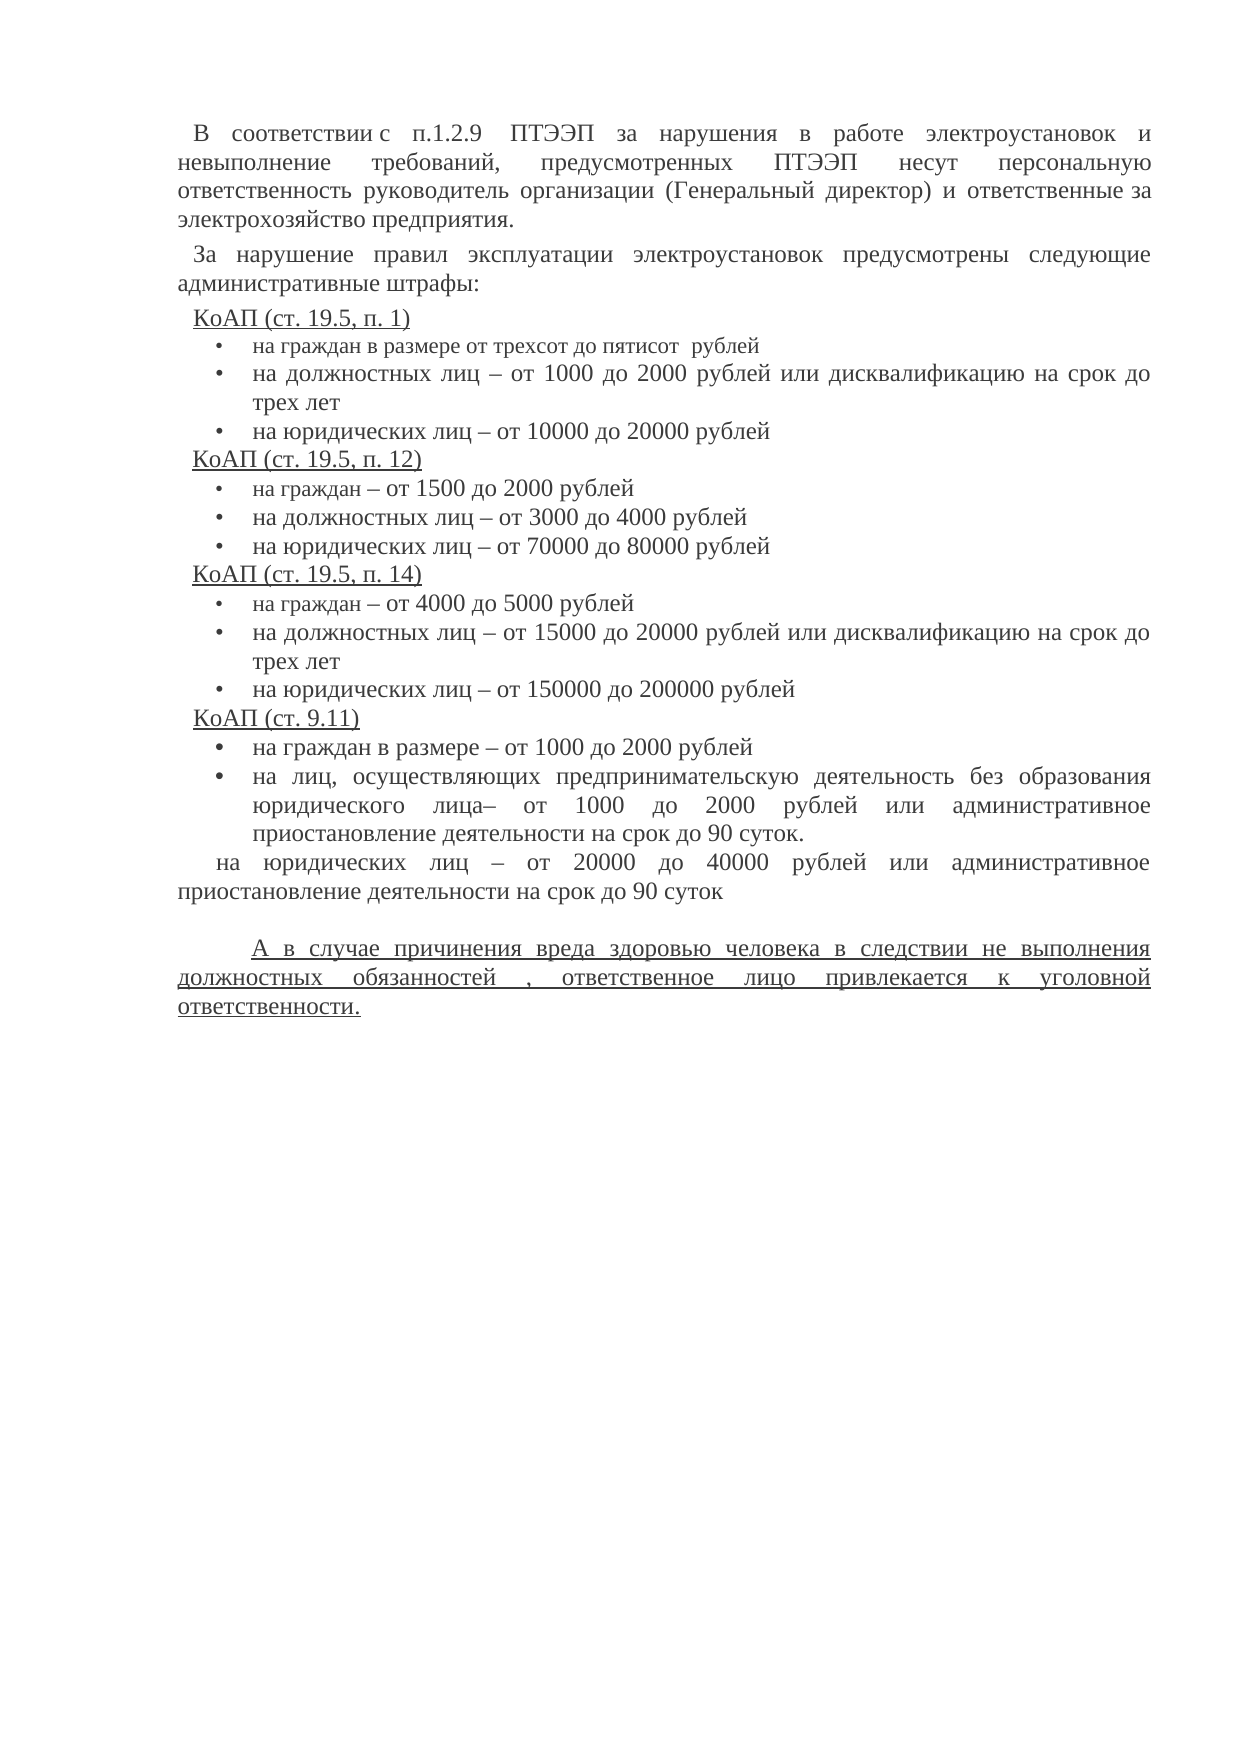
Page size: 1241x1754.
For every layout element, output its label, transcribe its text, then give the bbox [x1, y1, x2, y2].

list на юридических лиц – от 10000 до 20000 рублей [215, 416, 1152, 444]
list на должностных лиц – от 1000 до 2000 рублей или дисквалификацию на срок до трех лет [215, 358, 1152, 416]
list на должностных лиц – от 3000 до 4000 рублей [215, 502, 1152, 531]
text А в случае причинения вреда здоровью человека в следствии не выполнения должностных обязанностей , ответственное лицо привлекается к уголовной ответственности. [177, 933, 1152, 1020]
list на лиц, осуществляющих предпринимательскую деятельность без образования юридического лица– от 1000 до 2000 рублей или административное приостановление деятельности на срок до 90 суток. [215, 761, 1152, 847]
text За нарушение правил эксплуатации электроустановок предусмотрены следующие административные штрафы: [177, 239, 1152, 297]
list на граждан – от 1500 до 2000 рублей [215, 473, 1152, 502]
text КоАП (ст. 19.5, п. 14) [192, 559, 1152, 588]
text КоАП (ст. 19.5, п. 12) [192, 444, 1152, 473]
list на граждан в размере от трехсот до пятисот рублей [215, 332, 1152, 358]
list на граждан в размере – от 1000 до 2000 рублей [215, 732, 1152, 761]
list на должностных лиц – от 15000 до 20000 рублей или дисквалификацию на срок до трех лет [215, 617, 1152, 674]
text КоАП (ст. 19.5, п. 1) [177, 303, 1152, 332]
list на юридических лиц – от 150000 до 200000 рублей [215, 674, 1152, 703]
list на юридических лиц – от 70000 до 80000 рублей [215, 531, 1152, 559]
text В соответствии с п.1.2.9 ПТЭЭП за нарушения в работе электроустановок и невыполнение требований, предусмотренных ПТЭЭП несут персональную ответственность руководитель организации (Генеральный директор) и ответственные за электрохозяйство предприятия. [177, 118, 1152, 233]
text КоАП (ст. 9.11) [177, 703, 1152, 732]
list на граждан – от 4000 до 5000 рублей [215, 588, 1152, 617]
text на юридических лиц – от 20000 до 40000 рублей или административное приостановление деятельности на срок до 90 суток [177, 847, 1152, 905]
